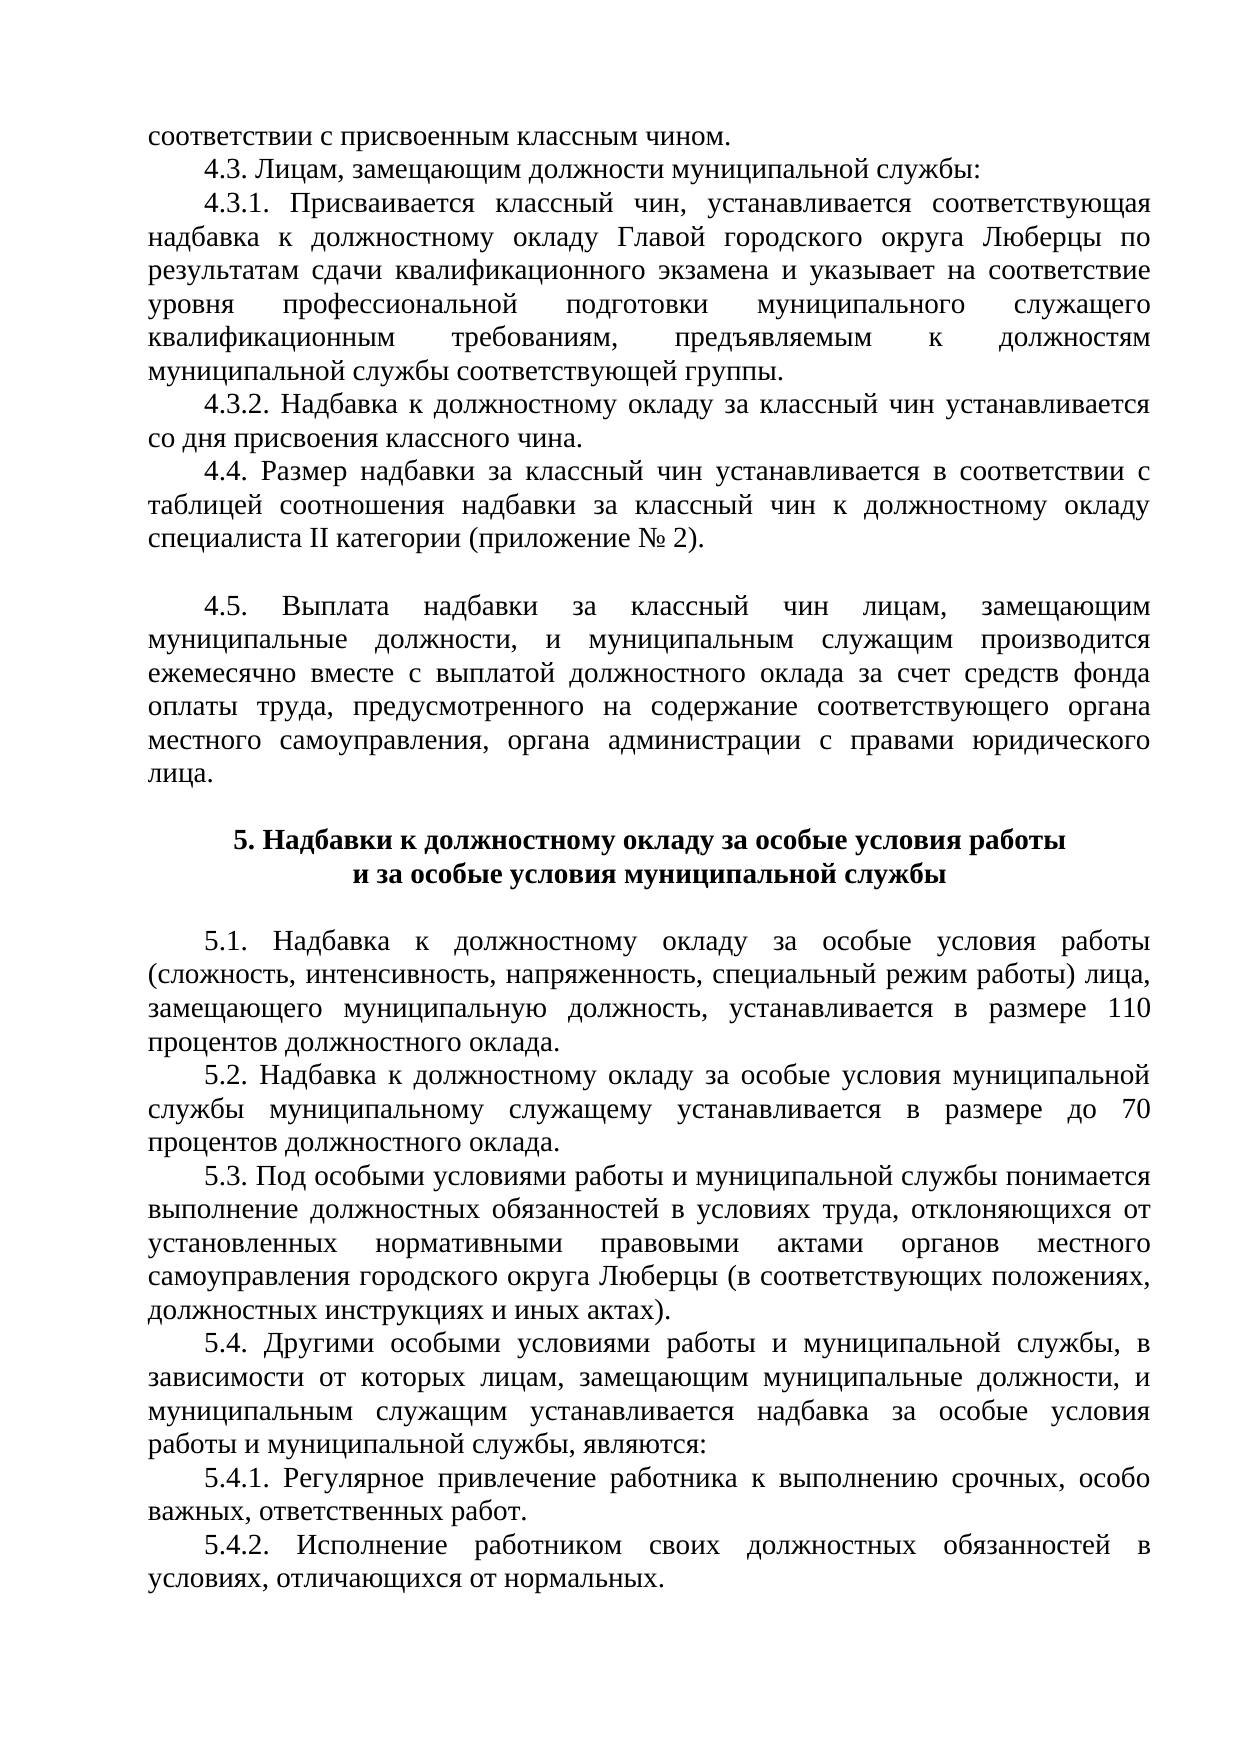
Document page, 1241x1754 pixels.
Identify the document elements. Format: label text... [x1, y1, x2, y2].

text 4.3. Лицам, замещающим должности муниципальной службы: [148, 152, 1152, 185]
text 4.5. Выплата надбавки за классный чин лицам, замещающим муниципальные должности, и муниципальным служащим производится ежемесячно вместе с выплатой должностного оклада за счет средств фонда оплаты труда, предусмотренного на содержание соответствующего органа местного самоуправления, органа администрации с правами юридического лица. [148, 588, 1152, 789]
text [148, 118, 1152, 152]
text 5.4.1. Регулярное привлечение работника к выполнению срочных, особо важных, ответственных работ. [148, 1460, 1152, 1527]
text 5.4. Другими особыми условиями работы и муниципальной службы, в зависимости от которых лицам, замещающим муниципальные должности, и муниципальным служащим устанавливается надбавка за особые условия работы и муниципальной службы, являются: [148, 1326, 1152, 1460]
text 5. Надбавки к должностному окладу за особые условия работы [148, 822, 1152, 856]
text 4.4. Размер надбавки за классный чин устанавливается в соответствии с таблицей соотношения надбавки за классный чин к должностному окладу специалиста II категории (приложение № 2). [148, 453, 1152, 554]
text 5.1. Надбавка к должностному окладу за особые условия работы (сложность, интенсивность, напряженность, специальный режим работы) лица, замещающего муниципальную должность, устанавливается в размере 110 процентов должностного оклада. [148, 923, 1152, 1057]
text и за особые условия муниципальной службы [148, 856, 1152, 889]
text 5.2. Надбавка к должностному окладу за особые условия муниципальной службы муниципальному служащему устанавливается в размере до 70 процентов должностного оклада. [148, 1057, 1152, 1158]
text 5.4.2. Исполнение работником своих должностных обязанностей в условиях, отличающихся от нормальных. [148, 1527, 1152, 1594]
text 5.3. Под особыми условиями работы и муниципальной службы понимается выполнение должностных обязанностей в условиях труда, отклоняющихся от установленных нормативными правовыми актами органов местного самоуправления городского округа Люберцы (в соответствующих положениях, должностных инструкциях и иных актах). [148, 1158, 1152, 1326]
text 4.3.1. Присваивается классный чин, устанавливается соответствующая надбавка к должностному окладу Главой городского округа Люберцы по результатам сдачи квалификационного экзамена и указывает на соответствие уровня профессиональной подготовки муниципального служащего квалификационным требованиям, предъявляемым к должностям муниципальной службы соответствующей группы. [148, 185, 1152, 386]
text 4.3.2. Надбавка к должностному окладу за классный чин устанавливается со дня присвоения классного чина. [148, 386, 1152, 453]
